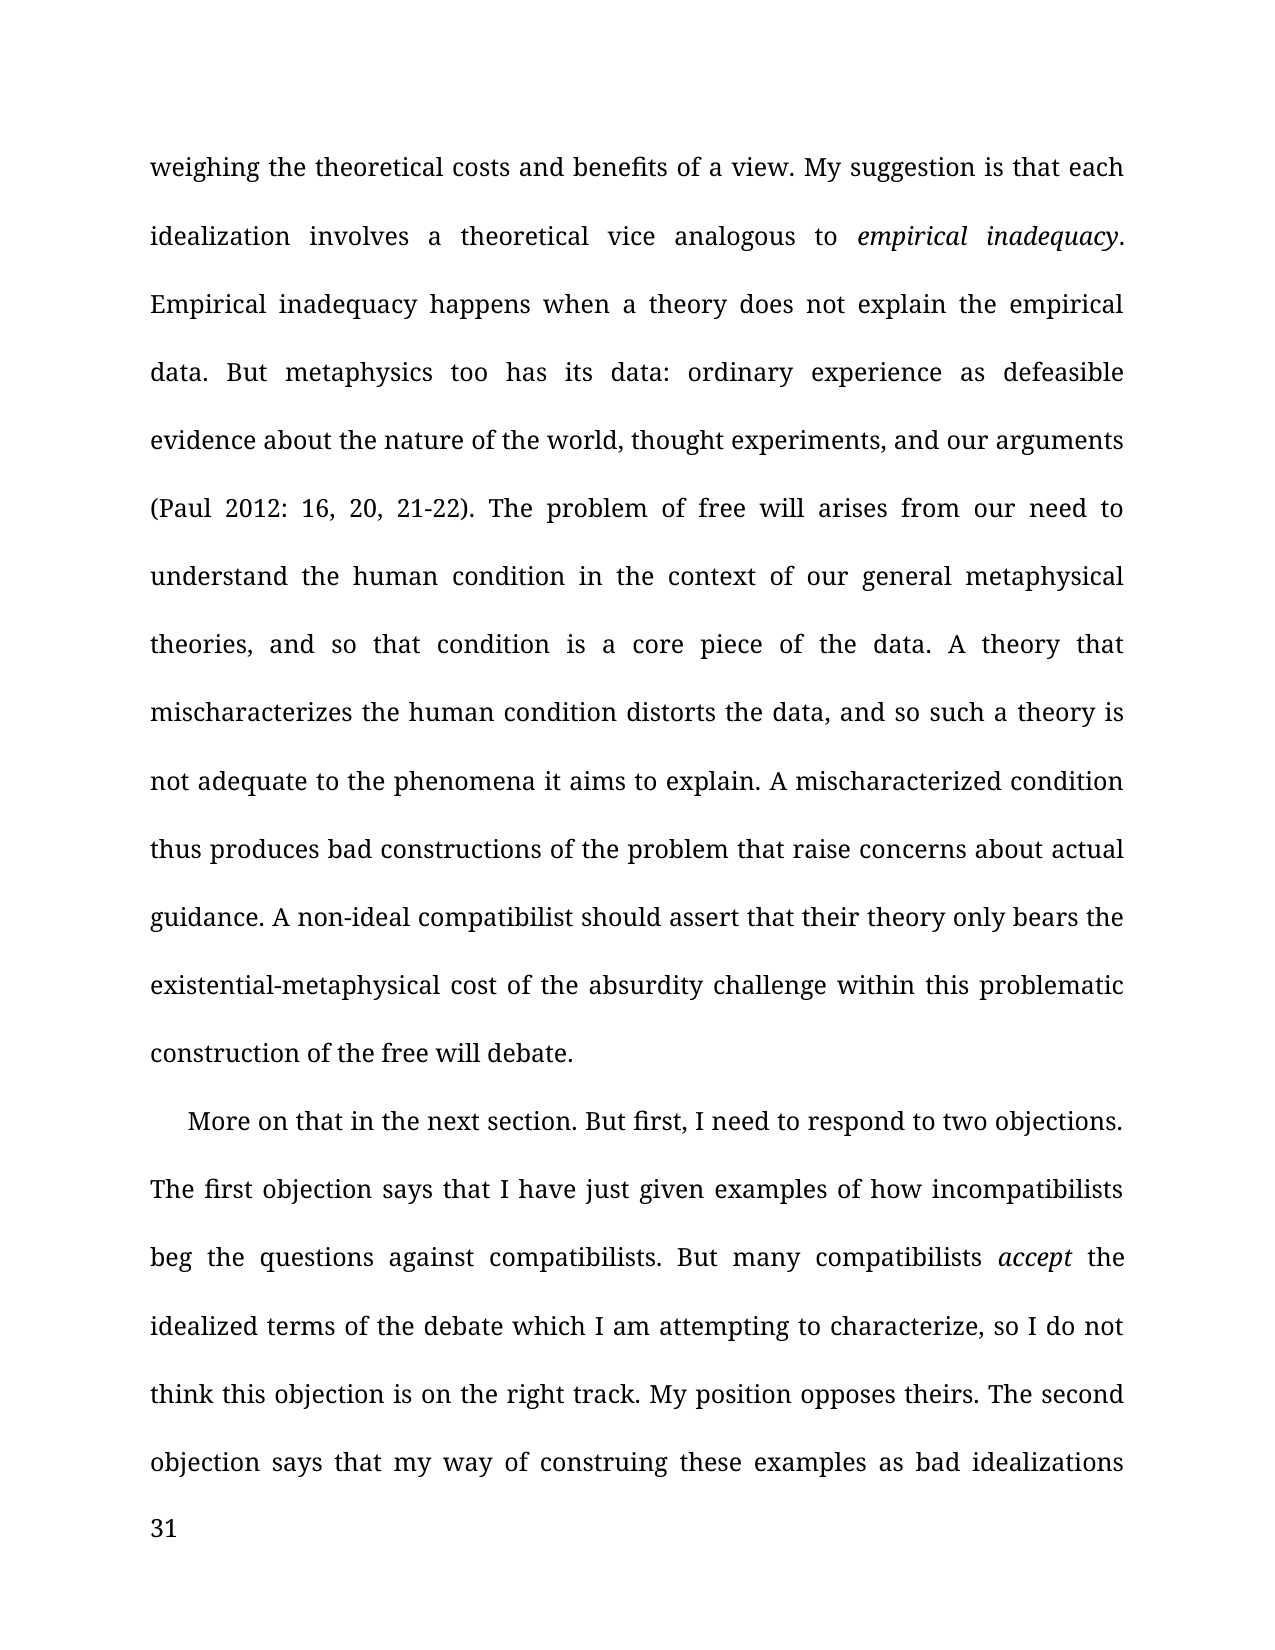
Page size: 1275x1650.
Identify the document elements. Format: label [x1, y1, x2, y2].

text [150, 1104, 1125, 1478]
text [150, 150, 1125, 1070]
